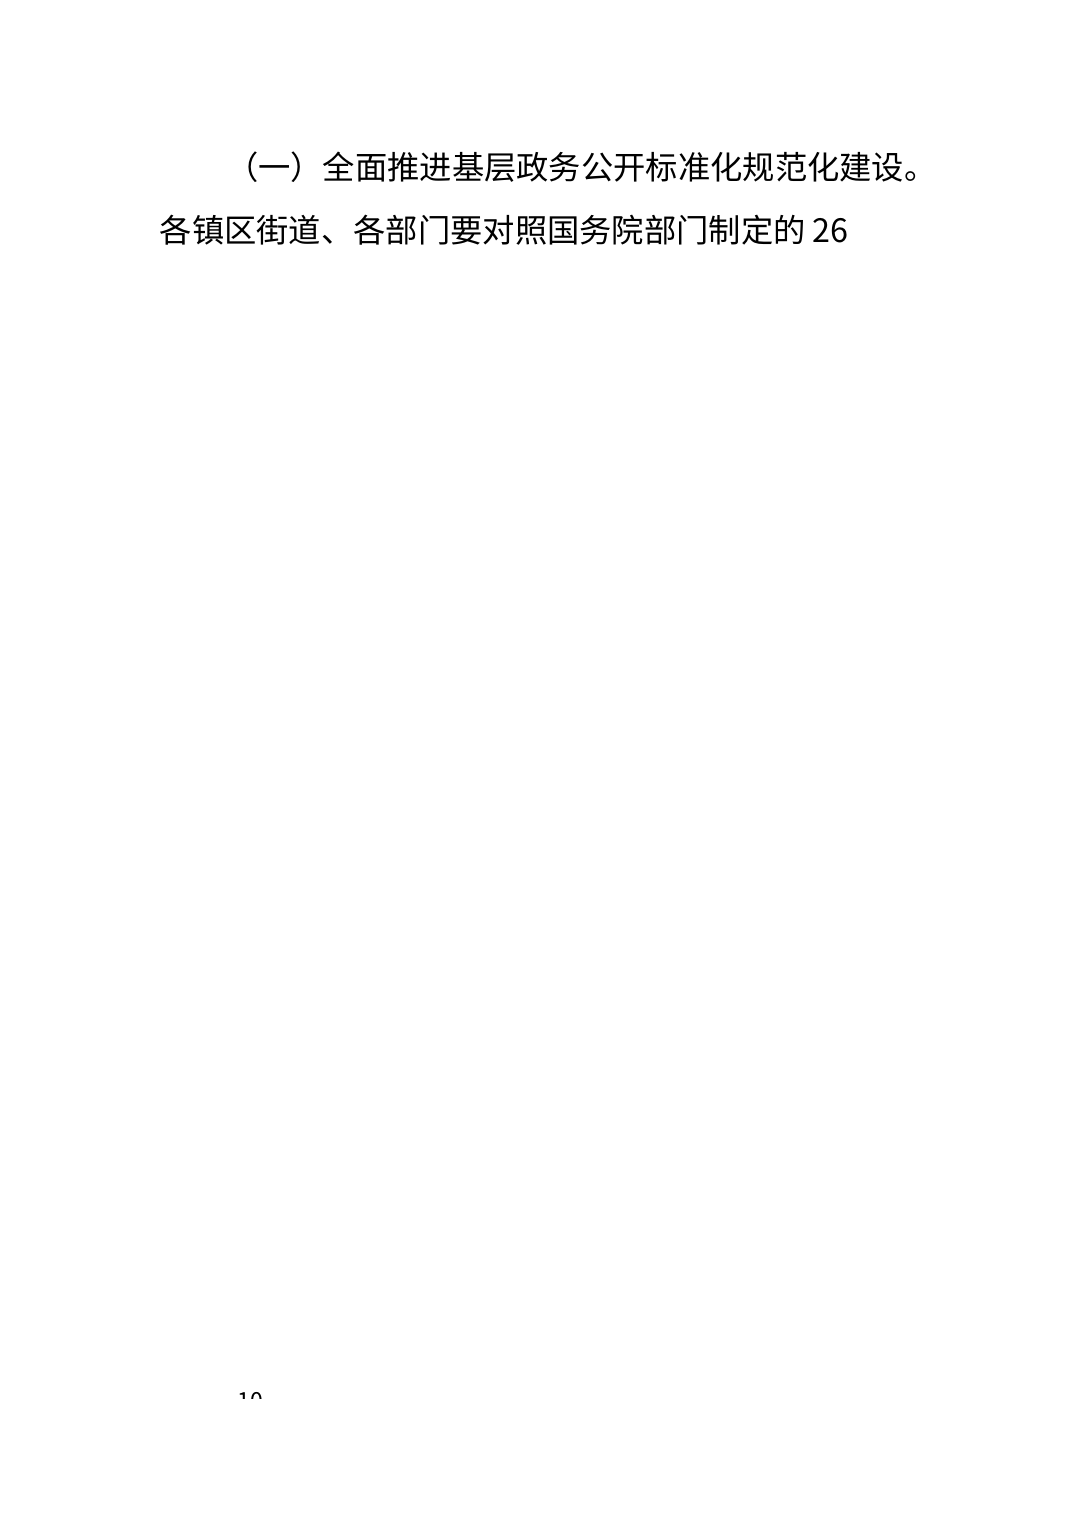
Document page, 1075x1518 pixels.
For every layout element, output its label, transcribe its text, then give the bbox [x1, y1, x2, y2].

text （一）全面推进基层政务公开标准化规范化建设。各镇区街道、各部门要对照国务院部门制定的26 [159, 142, 916, 252]
